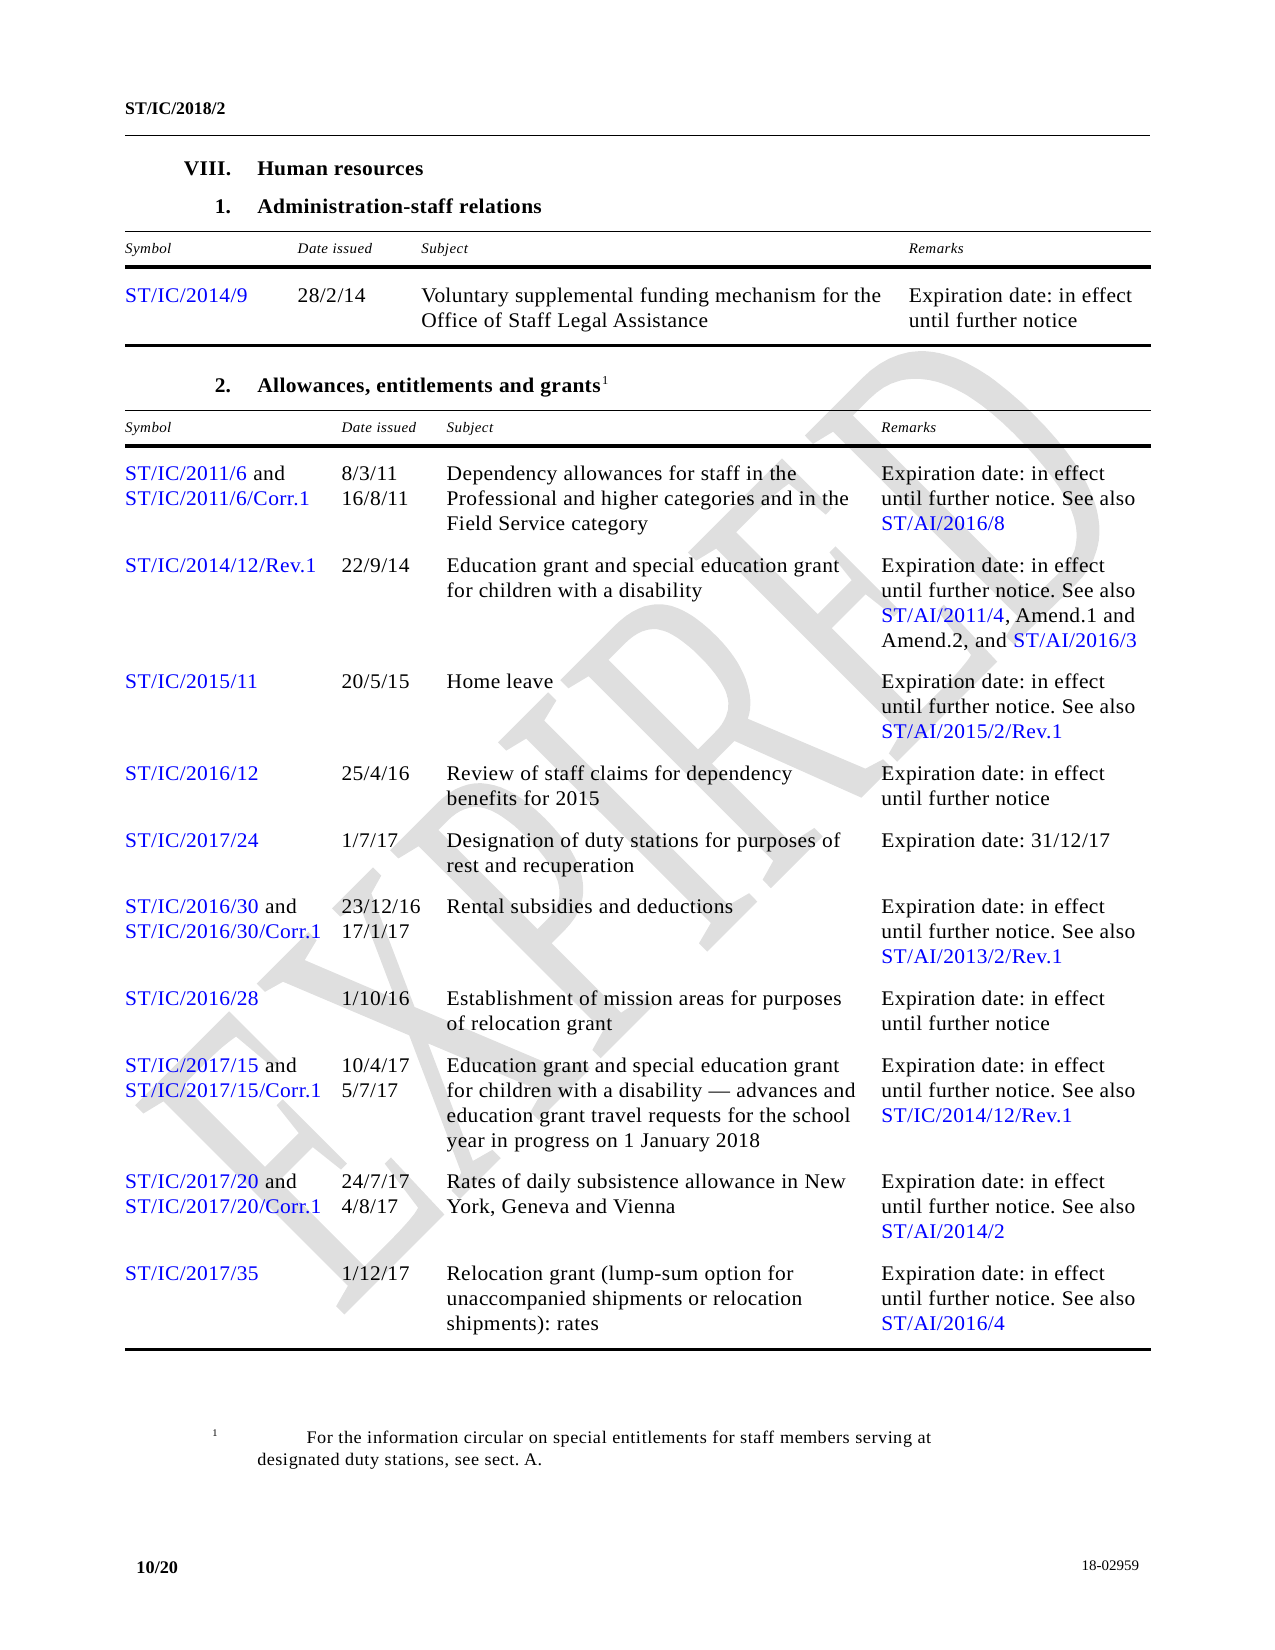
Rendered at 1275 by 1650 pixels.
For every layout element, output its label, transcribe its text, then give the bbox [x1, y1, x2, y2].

table_cell Voluntary supplemental funding mechanism for the Office of Staff Legal Assistance [406, 278, 894, 344]
table_cell Expiration date: 31/12/17 [866, 823, 1151, 889]
text 1. Administration-staff relations [125, 193, 1150, 218]
table_cell [326, 448, 431, 456]
table_cell 1/12/17 [326, 1256, 431, 1348]
table_cell ST/IC/2016/28 [125, 981, 326, 1048]
table_cell [866, 448, 1151, 456]
table_header Remarks [894, 232, 1151, 265]
table_cell Expiration date: in effect until further notice. See also ST/IC/2014/12/Rev.1 [866, 1048, 1151, 1164]
table_cell 1/7/17 [326, 823, 431, 889]
table_cell Expiration date: in effect until further notice [866, 756, 1151, 823]
table_cell 20/5/15 [326, 665, 431, 756]
table_cell Dependency allowances for staff in the Professional and higher categories and in the Field Service category [431, 456, 866, 548]
table_header Remarks [866, 411, 1151, 444]
table_cell Home leave [431, 665, 866, 756]
table_cell ST/IC/2016/12 [125, 756, 326, 823]
table_cell Education grant and special education grant for children with a disability [431, 548, 866, 664]
table_cell 10/4/17 5/7/17 [326, 1048, 431, 1164]
table_cell Expiration date: in effect until further notice [894, 278, 1151, 344]
table_cell Establishment of mission areas for purposes of relocation grant [431, 981, 866, 1048]
table_cell Expiration date: in effect until further notice. See also ST/AI/2011/4, Amend.1 and Amend.2, and ST/AI/2016/3 [866, 548, 1151, 664]
table_cell Review of staff claims for dependency benefits for 2015 [431, 756, 866, 823]
table_cell 25/4/16 [326, 756, 431, 823]
table_cell [894, 269, 1151, 277]
table_header Symbol [125, 232, 282, 265]
text 2. Allowances, entitlements and grants [125, 372, 1019, 397]
table_cell Designation of duty stations for purposes of rest and recuperation [431, 823, 866, 889]
table_cell ST/IC/2014/9 [125, 278, 282, 344]
table_cell Rates of daily subsistence allowance in New York, Geneva and Vienna [431, 1165, 866, 1256]
table_cell Education grant and special education grant for children with a disability — advances and education grant travel requests for the school year in progress on 1 January 2018 [431, 1048, 866, 1164]
table_cell ST/IC/2017/35 [125, 1256, 326, 1348]
table_cell 24/7/17 4/8/17 [326, 1165, 431, 1256]
table_cell Expiration date: in effect until further notice. See also ST/AI/2013/2/Rev.1 [866, 890, 1151, 981]
table_cell Expiration date: in effect until further notice. See also ST/AI/2016/8 [866, 456, 1151, 548]
table_cell ST/IC/2015/11 [125, 665, 326, 756]
table_cell Rental subsidies and deductions [431, 890, 866, 981]
table_cell [125, 448, 326, 456]
text VIII. Human resources [125, 156, 1150, 181]
table_cell Expiration date: in effect until further notice [866, 981, 1151, 1048]
table_cell 1/10/16 [326, 981, 431, 1048]
table_cell 28/2/14 [283, 278, 406, 344]
table_cell Expiration date: in effect until further notice. See also ST/AI/2014/2 [866, 1165, 1151, 1256]
table_cell [125, 269, 282, 277]
table_cell Expiration date: in effect until further notice. See also ST/AI/2016/4 [866, 1256, 1151, 1348]
table_cell ST/IC/2011/6 and ST/IC/2011/6/Corr.1 [125, 456, 326, 548]
table_cell ST/IC/2017/24 [125, 823, 326, 889]
table_cell 23/12/16 17/1/17 [326, 890, 431, 981]
table_cell ST/IC/2016/30 and ST/IC/2016/30/Corr.1 [125, 890, 326, 981]
table_header Date issued [283, 232, 406, 265]
table_cell [406, 269, 894, 277]
table_header Subject [406, 232, 894, 265]
table_header Date issued [326, 411, 431, 444]
table_cell [431, 448, 866, 456]
table_cell [283, 269, 406, 277]
table_cell Expiration date: in effect until further notice. See also ST/AI/2015/2/Rev.1 [866, 665, 1151, 756]
table_cell ST/IC/2017/20 and ST/IC/2017/20/Corr.1 [125, 1165, 326, 1256]
table_cell ST/IC/2014/12/Rev.1 [125, 548, 326, 664]
table_cell ST/IC/2017/15 and ST/IC/2017/15/Corr.1 [125, 1048, 326, 1164]
table_header Symbol [125, 411, 326, 444]
table_cell 8/3/11 16/8/11 [326, 456, 431, 548]
table_cell Relocation grant (lump-sum option for unaccompanied shipments or relocation shipments): rates [431, 1256, 866, 1348]
table_header Subject [431, 411, 866, 444]
table_cell 22/9/14 [326, 548, 431, 664]
